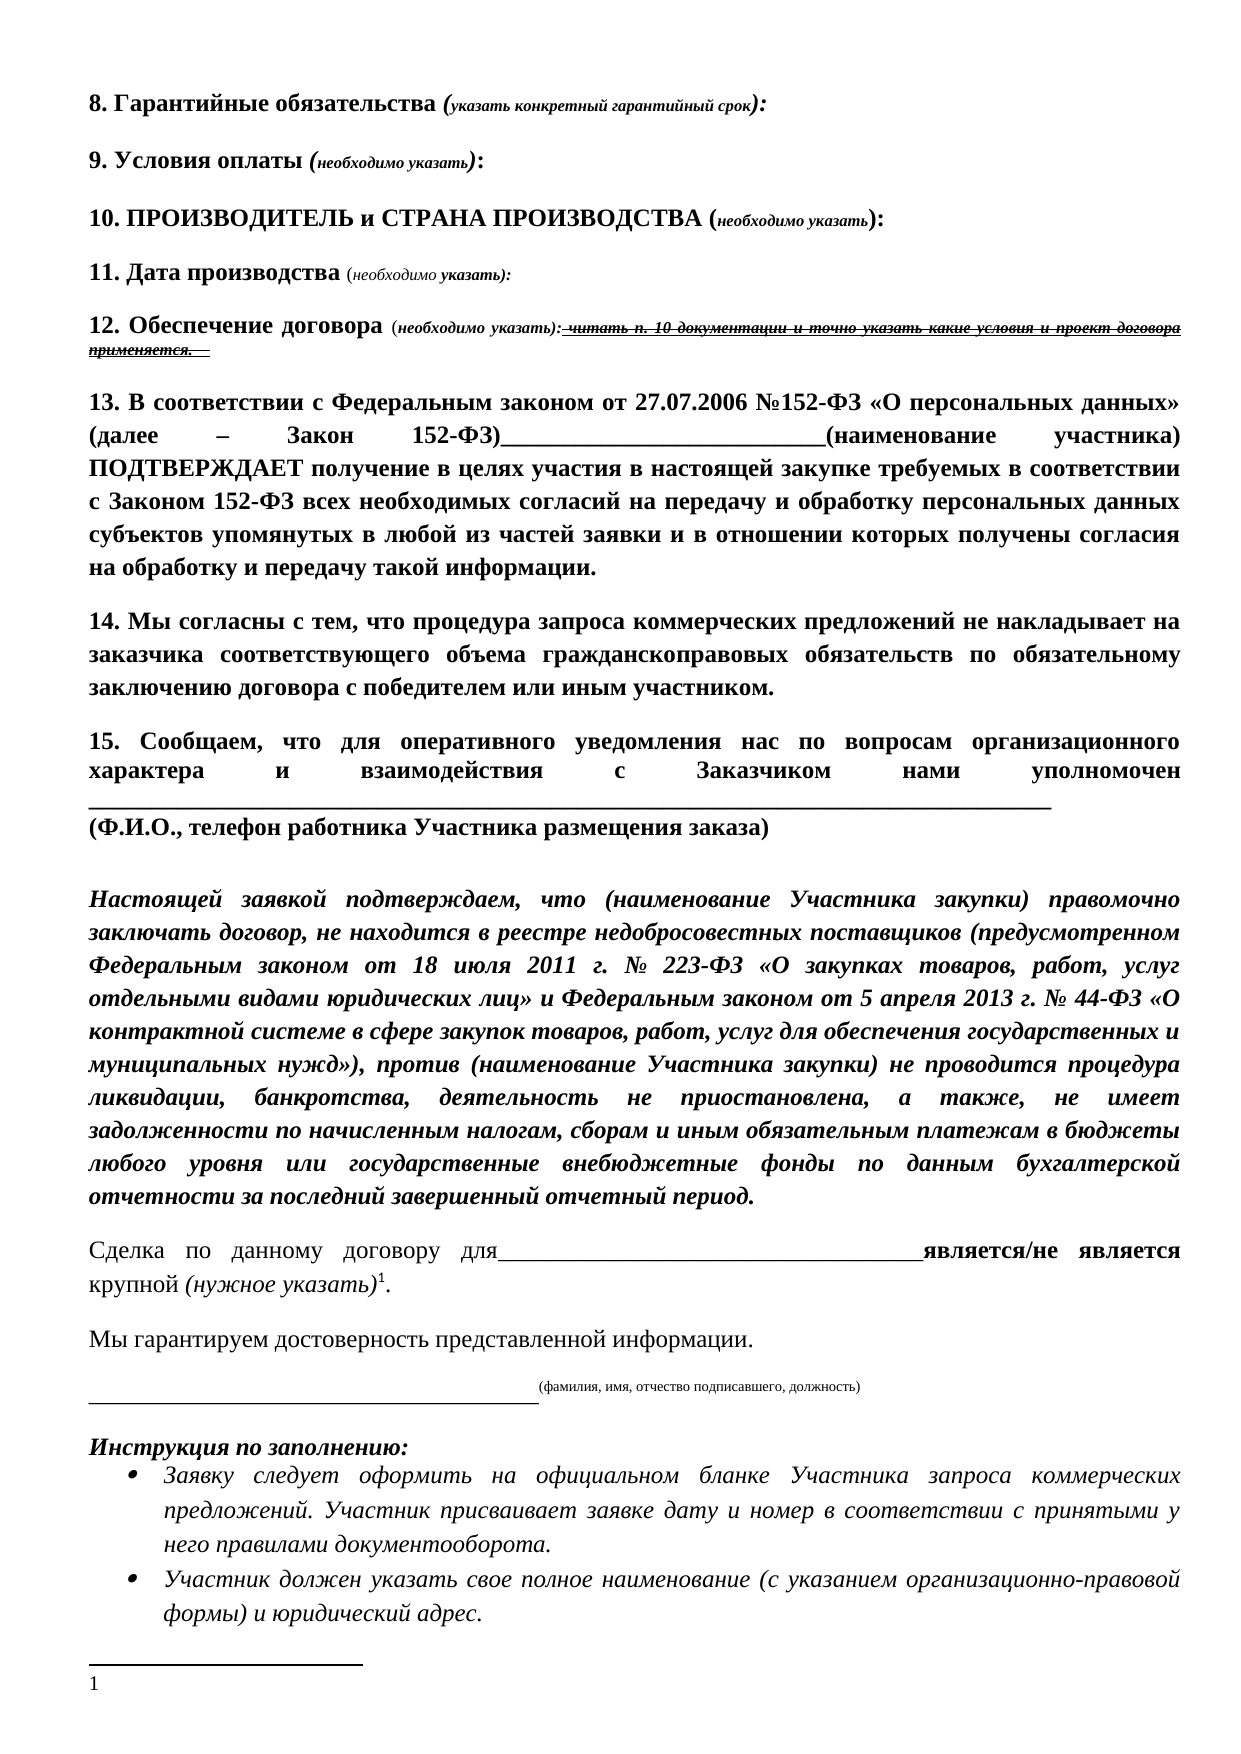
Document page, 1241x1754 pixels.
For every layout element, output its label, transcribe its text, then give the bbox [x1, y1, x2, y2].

text (Ф.И.О., телефон работника Участника размещения заказа) [89, 812, 1181, 841]
text Мы гарантируем достоверность представленной информации. [89, 1324, 1181, 1353]
list Инструкция по заполнению: [89, 1432, 1181, 1461]
list Заявку следует оформить на официальном бланке Участника запроса коммерческих предложений. Участник присваивает заявке дату и номер в соответствии с принятыми у него правилами документооборота. [126, 1461, 1181, 1558]
text 15. Сообщаем, что для оперативного уведомления нас по вопросам организационного характера и взаимодействия с Заказчиком нами уполномочен _____________________________________________________________________________ [89, 726, 1181, 812]
text 13. В соответствии с Федеральным законом от 27.07.2006 №152-ФЗ «О персональных данных» (далее – Закон 152-ФЗ)__________________________(наименование участника) ПОДТВЕРЖДАЕТ получение в целях участия в настоящей закупке требуемых в соответствии с Законом 152-ФЗ всех необходимых согласий на передачу и обработку персональных данных субъектов упомянутых в любой из частей заявки и в отношении которых получены согласия на обработку и передачу такой информации. [89, 387, 1181, 581]
text Сделка по данному договору для__________________________________является/не является крупной (нужное указать). [89, 1235, 1181, 1299]
text Настоящей заявкой подтверждаем, что (наименование Участника закупки) правомочно заключать договор, не находится в реестре недобросовестных поставщиков (предусмотренном Федеральным законом от 18 июля 2011 г. № 223-ФЗ «О закупках товаров, работ, услуг отдельными видами юридических лиц» и Федеральным законом от 5 апреля 2013 г. № 44-ФЗ «О контрактной системе в сфере закупок товаров, работ, услуг для обеспечения государственных и муниципальных нужд»), против (наименование Участника закупки) не проводится процедура ликвидации, банкротства, деятельность не приостановлена, а также, не имеет задолженности по начисленным налогам, сборам и иным обязательным платежам в бюджеты любого уровня или государственные внебюджетные фонды по данным бухгалтерской отчетности за последний завершенный отчетный период. [89, 884, 1181, 1210]
text 14. Мы согласны с тем, что процедура запроса коммерческих предложений не накладывает на заказчика соответствующего объема гражданско­правовых обязательств по обязательному заключению договора с победителем или иным участником. [89, 606, 1181, 701]
list Участник должен указать свое полное наименование (с указанием организационно-правовой формы) и юридический адрес. [126, 1564, 1181, 1627]
text 10. ПРОИЗВОДИТЕЛЬ и СТРАНА ПРОИЗВОДСТВА (необходимо указать): [89, 203, 1181, 232]
text 12. Обеспечение договора (необходимо указать): читать п. 10 документации и точно указать какие условия и проект договора применяется. [89, 311, 1181, 358]
text ____________________________________(фамилия, имя, отчество подписавшего, должность) [89, 1378, 1181, 1407]
text 8. Гарантийные обязательства (указать конкретный гарантийный срок): [89, 88, 1181, 117]
text 9. Условия оплаты (необходимо указать): [89, 145, 1181, 174]
text 11. Дата производства (необходимо указать): [89, 257, 1181, 285]
